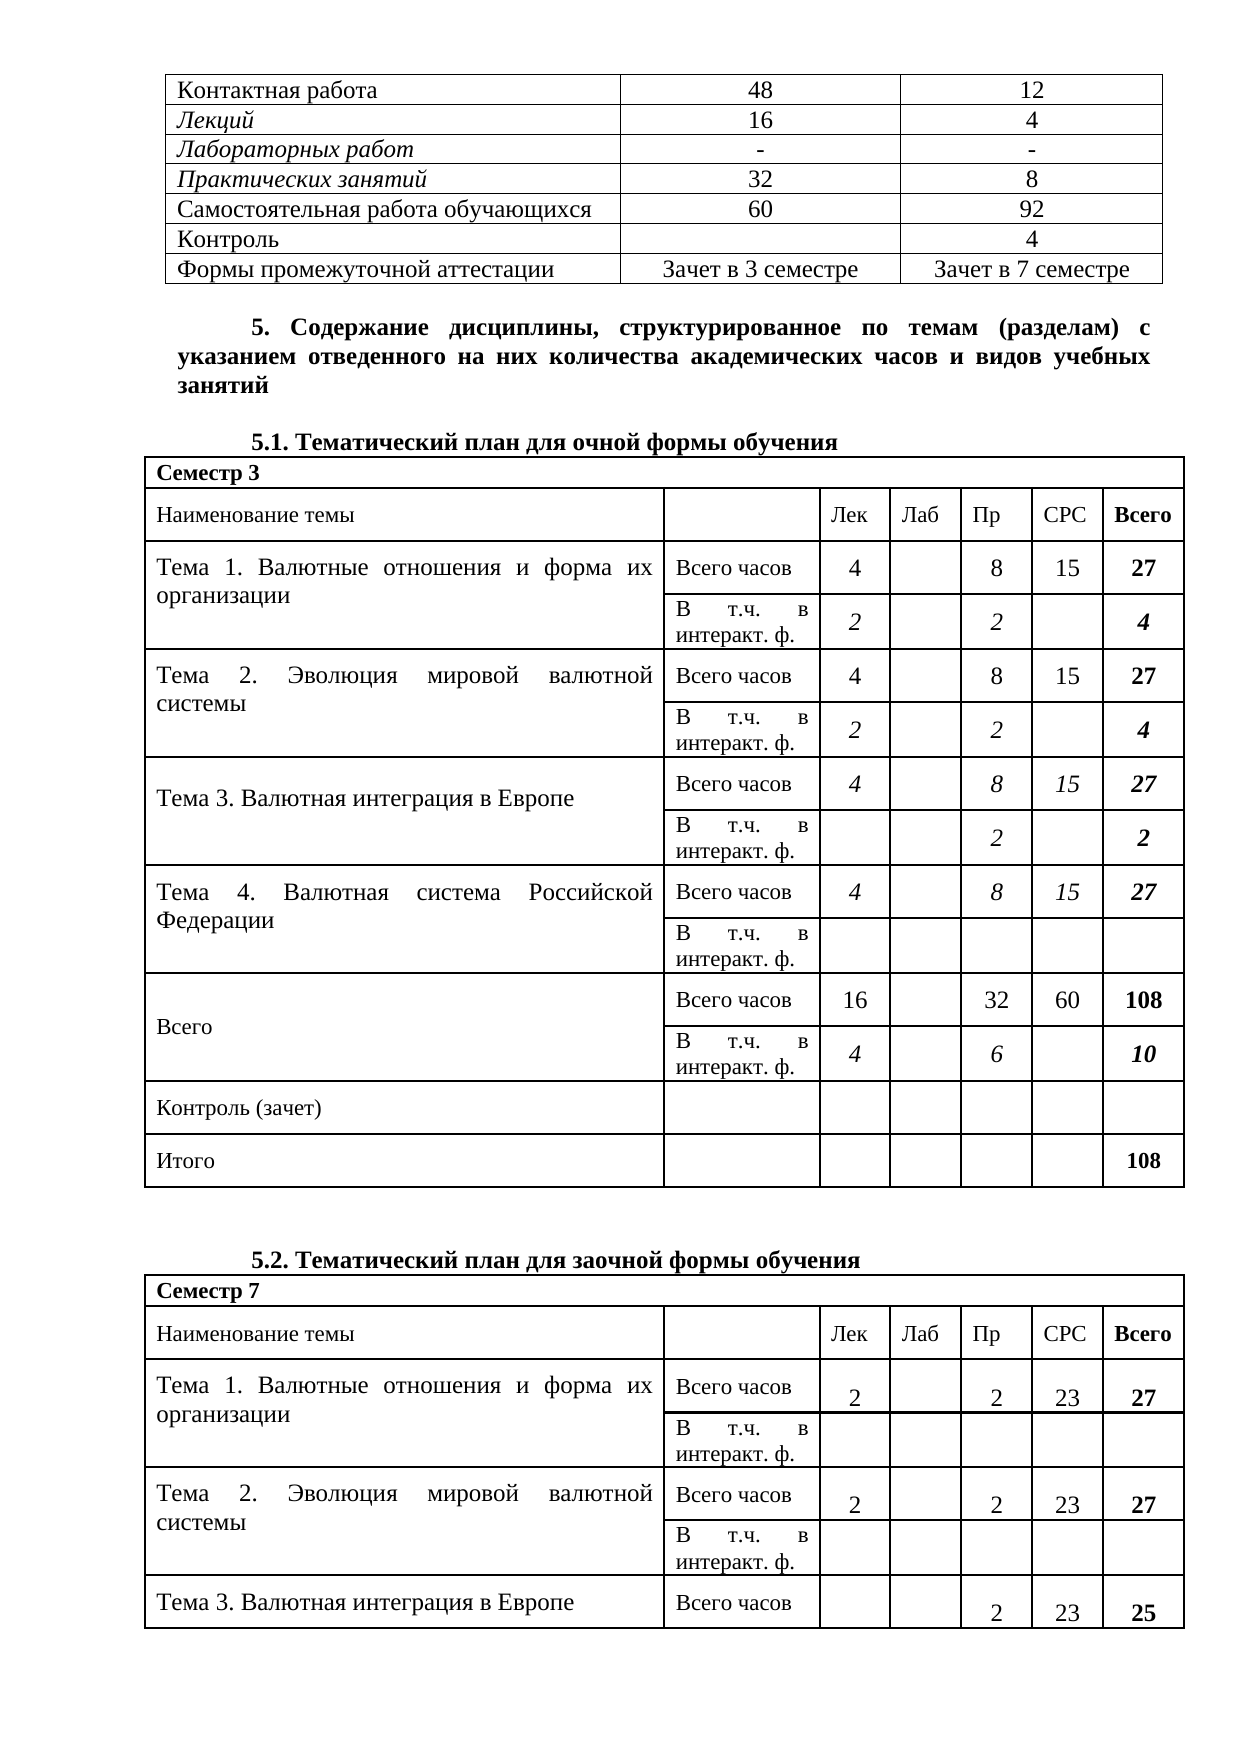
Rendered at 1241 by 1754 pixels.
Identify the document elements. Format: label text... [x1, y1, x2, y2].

table_cell В т.ч. в интеракт. ф. [665, 1414, 819, 1466]
table_cell Лек [821, 1307, 889, 1358]
table_cell 15 [1033, 650, 1102, 701]
table_cell [821, 1135, 889, 1186]
table_cell Пр [962, 1307, 1031, 1358]
table_cell 8 [901, 164, 1162, 193]
table_cell [665, 489, 819, 540]
table_cell В т.ч. в интеракт. ф. [665, 1027, 819, 1079]
table_cell В т.ч. в интеракт. ф. [665, 595, 819, 648]
table_cell 27 [1104, 758, 1183, 809]
table_cell 8 [962, 650, 1031, 701]
table_cell 4 [821, 542, 889, 593]
table_cell 2 [962, 1468, 1031, 1519]
table_cell 60 [1033, 974, 1102, 1025]
table_cell В т.ч. в интеракт. ф. [665, 703, 819, 756]
table_cell [1033, 1521, 1102, 1574]
table_cell 108 [1104, 1135, 1183, 1186]
table_cell [1104, 919, 1183, 972]
table_cell 32 [962, 974, 1031, 1025]
table_cell [962, 919, 1031, 972]
table_cell [891, 542, 960, 593]
text 5.2. Тематический план для заочной формы обучения [177, 1245, 1152, 1274]
table_cell [891, 758, 960, 809]
table_cell Всего [1104, 1307, 1183, 1358]
table_cell [891, 1414, 960, 1466]
table_cell Самостоятельная работа обучающихся [166, 194, 620, 223]
table_cell 60 [621, 194, 900, 223]
table_cell 2 [962, 595, 1031, 648]
table_cell СРС [1033, 489, 1102, 540]
table_cell [1033, 595, 1102, 648]
table_cell Лаб [891, 489, 960, 540]
table_cell [821, 1521, 889, 1574]
table_cell [1104, 1082, 1183, 1133]
table_cell 10 [1104, 1027, 1183, 1079]
table_cell [891, 811, 960, 864]
table_cell Всего часов [665, 1360, 819, 1411]
table_cell 92 [901, 194, 1162, 223]
table_header Семестр 3 [146, 458, 1183, 487]
table_cell В т.ч. в интеракт. ф. [665, 919, 819, 972]
table_cell [891, 1360, 960, 1411]
table_cell Всего часов [665, 1576, 819, 1627]
table_cell [891, 1468, 960, 1519]
table_cell [821, 1082, 889, 1133]
table_cell Всего часов [665, 974, 819, 1025]
table_cell [891, 1576, 960, 1627]
table_cell Зачет в 7 семестре [901, 254, 1162, 282]
table_cell 4 [821, 1027, 889, 1079]
table_cell Наименование темы [146, 489, 663, 540]
table_cell [891, 595, 960, 648]
table_cell - [901, 135, 1162, 163]
text 5. Содержание дисциплины, структурированное по темам (разделам) с указанием отведенного на них количества академических часов и видов учебных занятий [177, 312, 1152, 398]
table_cell Тема 2. Эволюция мировой валютной системы [146, 650, 663, 756]
table_cell [821, 919, 889, 972]
table_cell В т.ч. в интеракт. ф. [665, 811, 819, 864]
table_cell 8 [962, 758, 1031, 809]
table_cell Всего часов [665, 866, 819, 917]
table_cell Всего часов [665, 650, 819, 701]
table_cell Формы промежуточной аттестации [166, 254, 620, 282]
table_cell 27 [1104, 1360, 1183, 1411]
table_cell [1033, 1414, 1102, 1466]
table_cell [891, 1027, 960, 1079]
table_cell 23 [1033, 1360, 1102, 1411]
table_cell 4 [821, 758, 889, 809]
table_cell [821, 811, 889, 864]
table_cell 15 [1033, 542, 1102, 593]
table_cell 8 [962, 866, 1031, 917]
table_cell Тема 2. Эволюция мировой валютной системы [146, 1468, 663, 1574]
table_cell СРС [1033, 1307, 1102, 1358]
table_cell 16 [821, 974, 889, 1025]
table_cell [146, 1576, 663, 1627]
table_cell 6 [962, 1027, 1031, 1079]
table_cell 4 [1104, 595, 1183, 648]
table_cell 27 [1104, 866, 1183, 917]
table_cell 27 [1104, 542, 1183, 593]
table_cell [962, 1135, 1031, 1186]
table_cell 2 [962, 1360, 1031, 1411]
table_cell [665, 1082, 819, 1133]
text 5.1. Тематический план для очной формы обучения [177, 427, 1152, 456]
table_cell [962, 1082, 1031, 1133]
table_cell 2 [962, 1576, 1031, 1627]
table_cell 12 [901, 75, 1162, 104]
table_cell 23 [1033, 1468, 1102, 1519]
table_cell [891, 919, 960, 972]
table_cell 15 [1033, 758, 1102, 809]
table_cell 4 [821, 650, 889, 701]
table_cell [891, 1521, 960, 1574]
table_cell Контроль [166, 224, 620, 253]
table_cell 16 [621, 105, 900, 133]
table_cell 4 [821, 866, 889, 917]
table_cell Лаб [891, 1307, 960, 1358]
table_cell [665, 1307, 819, 1358]
table_cell [1104, 1414, 1183, 1466]
table_cell Тема 4. Валютная система Российской Федерации [146, 866, 663, 972]
table_cell Наименование темы [146, 1307, 663, 1358]
table_cell 4 [1104, 703, 1183, 756]
table_cell 2 [821, 1360, 889, 1411]
table_cell 23 [1033, 1576, 1102, 1627]
table_cell Всего [1104, 489, 1183, 540]
table_cell 2 [821, 1468, 889, 1519]
table_cell [1033, 1027, 1102, 1079]
table_cell [1033, 1135, 1102, 1186]
table_cell 8 [962, 542, 1031, 593]
table_cell Тема 1. Валютные отношения и форма их организации [146, 542, 663, 648]
table_cell Тема 1. Валютные отношения и форма их организации [146, 1360, 663, 1466]
table_cell Всего часов [665, 542, 819, 593]
table_cell Всего часов [665, 1468, 819, 1519]
table_header Семестр 7 [146, 1276, 1183, 1305]
table_cell 2 [1104, 811, 1183, 864]
table_cell 27 [1104, 650, 1183, 701]
table_cell [891, 1082, 960, 1133]
table_cell 48 [621, 75, 900, 104]
table_cell [891, 703, 960, 756]
table_cell 2 [821, 703, 889, 756]
table_cell Итого [146, 1135, 663, 1186]
table_cell Лабораторных работ [166, 135, 620, 163]
table_cell [1104, 1521, 1183, 1574]
table_cell Всего часов [665, 758, 819, 809]
table_cell 4 [901, 105, 1162, 133]
table_cell [1033, 703, 1102, 756]
table_cell Тема 3. Валютная интеграция в Европе [146, 758, 663, 864]
table_cell [821, 1576, 889, 1627]
table_cell [891, 650, 960, 701]
table_cell 108 [1104, 974, 1183, 1025]
table_cell В т.ч. в интеракт. ф. [665, 1521, 819, 1574]
table_cell Практических занятий [166, 164, 620, 193]
table_cell [891, 974, 960, 1025]
table_cell Контактная работа [166, 75, 620, 104]
table_cell Зачет в 3 семестре [621, 254, 900, 282]
table_cell [621, 224, 900, 253]
table_cell Лек [821, 489, 889, 540]
table_cell [962, 1521, 1031, 1574]
table_cell Лекций [166, 105, 620, 133]
table_cell [1033, 1082, 1102, 1133]
table_cell 25 [1104, 1576, 1183, 1627]
table_cell [1033, 811, 1102, 864]
table_cell 15 [1033, 866, 1102, 917]
table_cell 32 [621, 164, 900, 193]
table_cell Пр [962, 489, 1031, 540]
table_cell [962, 1414, 1031, 1466]
table_cell 4 [901, 224, 1162, 253]
table_cell Всего [146, 974, 663, 1079]
table_cell 27 [1104, 1468, 1183, 1519]
table_cell [665, 1135, 819, 1186]
table_cell [891, 866, 960, 917]
table_cell 2 [962, 811, 1031, 864]
table_cell 2 [962, 703, 1031, 756]
table_cell [821, 1414, 889, 1466]
table_cell [891, 1135, 960, 1186]
table_cell [1033, 919, 1102, 972]
table_cell Контроль (зачет) [146, 1082, 663, 1133]
table_cell - [621, 135, 900, 163]
table_cell 2 [821, 595, 889, 648]
